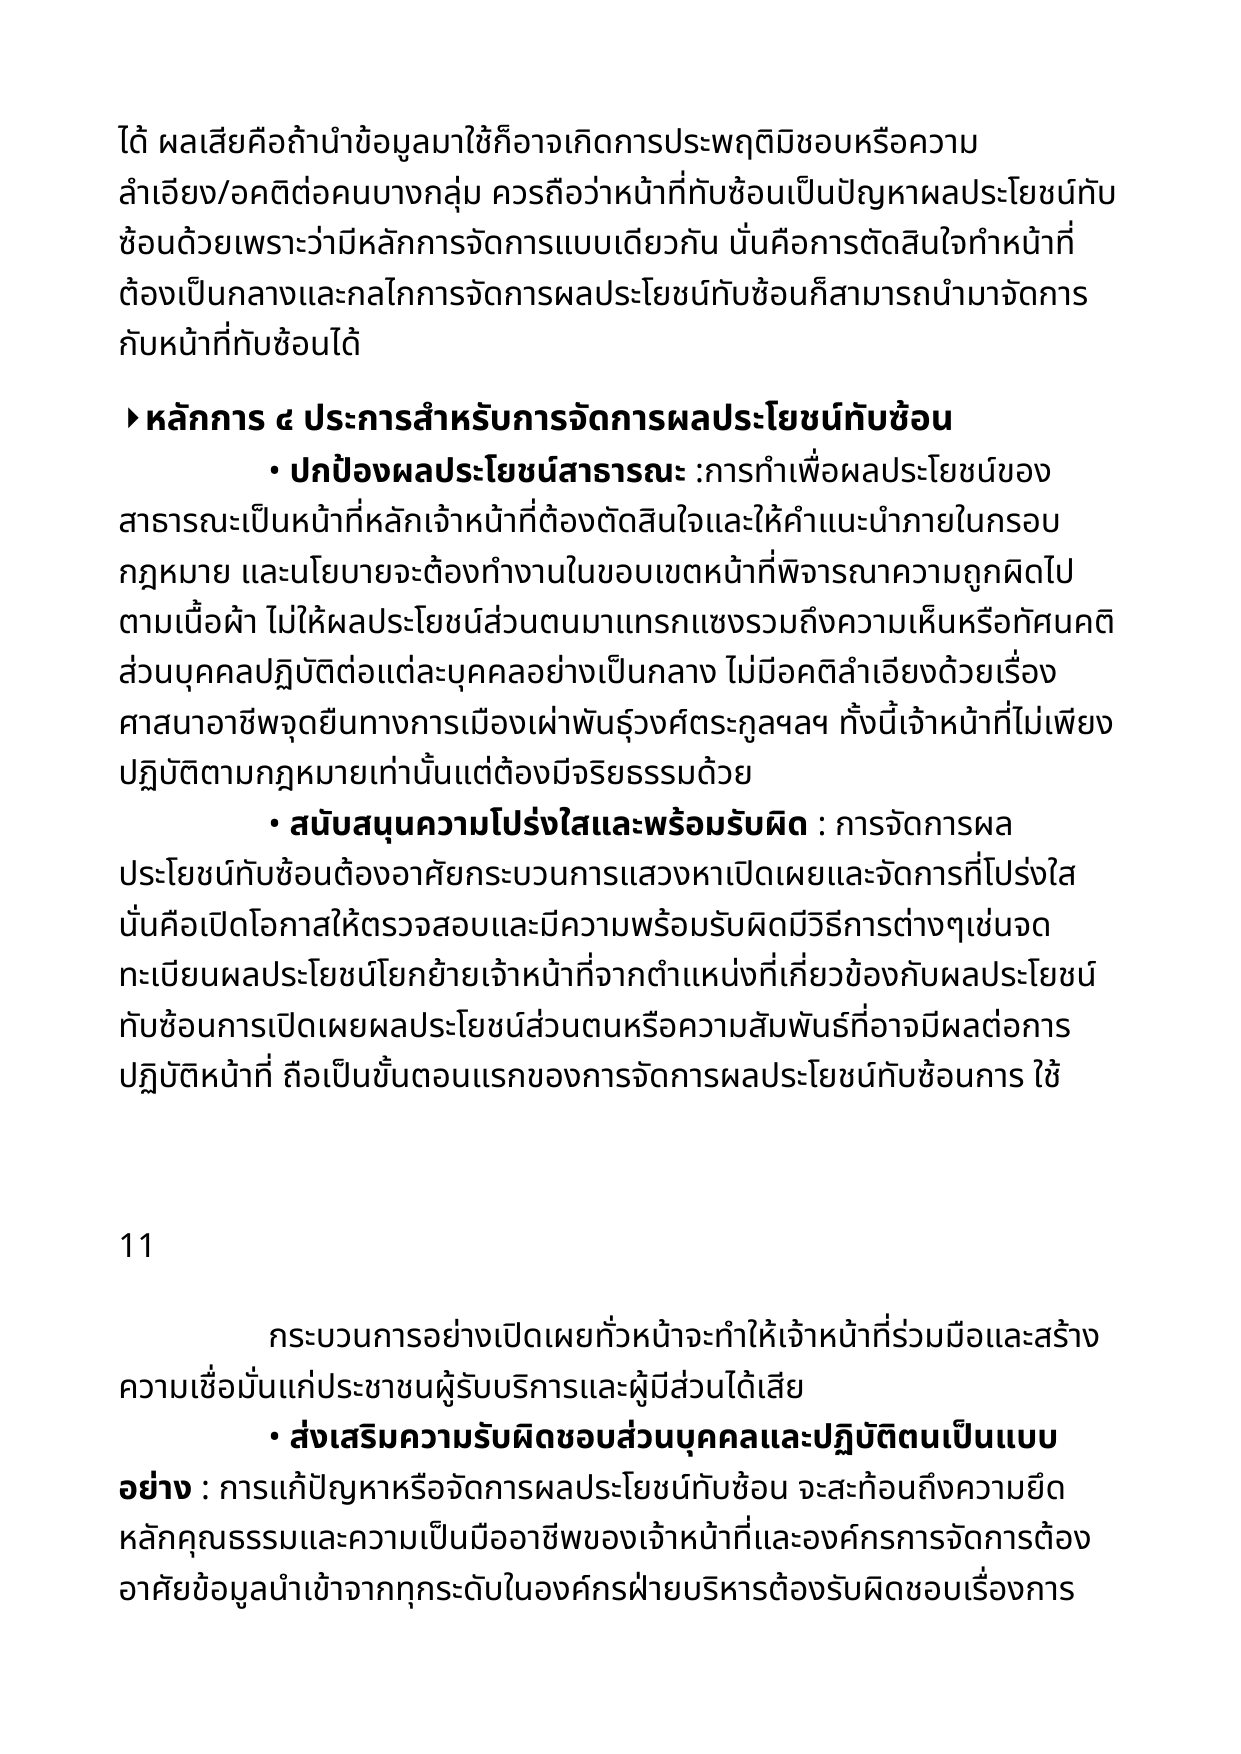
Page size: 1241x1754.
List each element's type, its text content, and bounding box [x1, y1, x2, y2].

text กระบวนการอย่างเปิดเผยทั่วหน้าจะทำให้เจ้าหน้าที่ร่วมมือและสร้างความเชื่อมั่นแก่ประชาชนผู้รับบริการและผู้มีส่วนได้เสีย [118, 1312, 1122, 1413]
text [118, 118, 1122, 370]
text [118, 1413, 1122, 1615]
text • สนับสนุนความโปร่งใสและพร้อมรับผิด : การจัดการผลประโยชน์ทับซ้อนต้องอาศัยกระบวนการแสวงหาเปิดเผยและจัดการที่โปร่งใส นั่นคือเปิดโอกาสให้ตรวจสอบและมีความพร้อมรับผิดมีวิธีการต่างๆเช่นจดทะเบียนผลประโยชน์โยกย้ายเจ้าหน้าที่จากตำแหน่งที่เกี่ยวข้องกับผลประโยชน์ทับซ้อนการเปิดเผยผลประโยชน์ส่วนตนหรือความสัมพันธ์ที่อาจมีผลต่อการปฏิบัติหน้าที่ ถือเป็นขั้นตอนแรกของการจัดการผลประโยชน์ทับซ้อนการ ใช้ [118, 800, 1122, 1102]
text • ปกป้องผลประโยชน์สาธารณะ :การทำเพื่อผลประโยชน์ของสาธารณะเป็นหน้าที่หลักเจ้าหน้าที่ต้องตัดสินใจและให้คำแนะนำภายในกรอบกฎหมาย และนโยบายจะต้องทำงานในขอบเขตหน้าที่พิจารณาความถูกผิดไปตามเนื้อผ้า ไม่ให้ผลประโยชน์ส่วนตนมาแทรกแซงรวมถึงความเห็นหรือทัศนคติส่วนบุคคลปฏิบัติต่อแต่ละบุคคลอย่างเป็นกลาง ไม่มีอคติลำเอียงด้วยเรื่องศาสนาอาชีพจุดยืนทางการเมืองเผ่าพันธุ์วงศ์ตระกูลฯลฯ ทั้งนี้เจ้าหน้าที่ไม่เพียงปฏิบัติตามกฎหมายเท่านั้นแต่ต้องมีจริยธรรมด้วย [118, 447, 1122, 800]
text หลักการ ๔ ประการสำหรับการจัดการผลประโยชน์ทับซ้อน [118, 393, 1122, 447]
text 11 [118, 1193, 1122, 1267]
